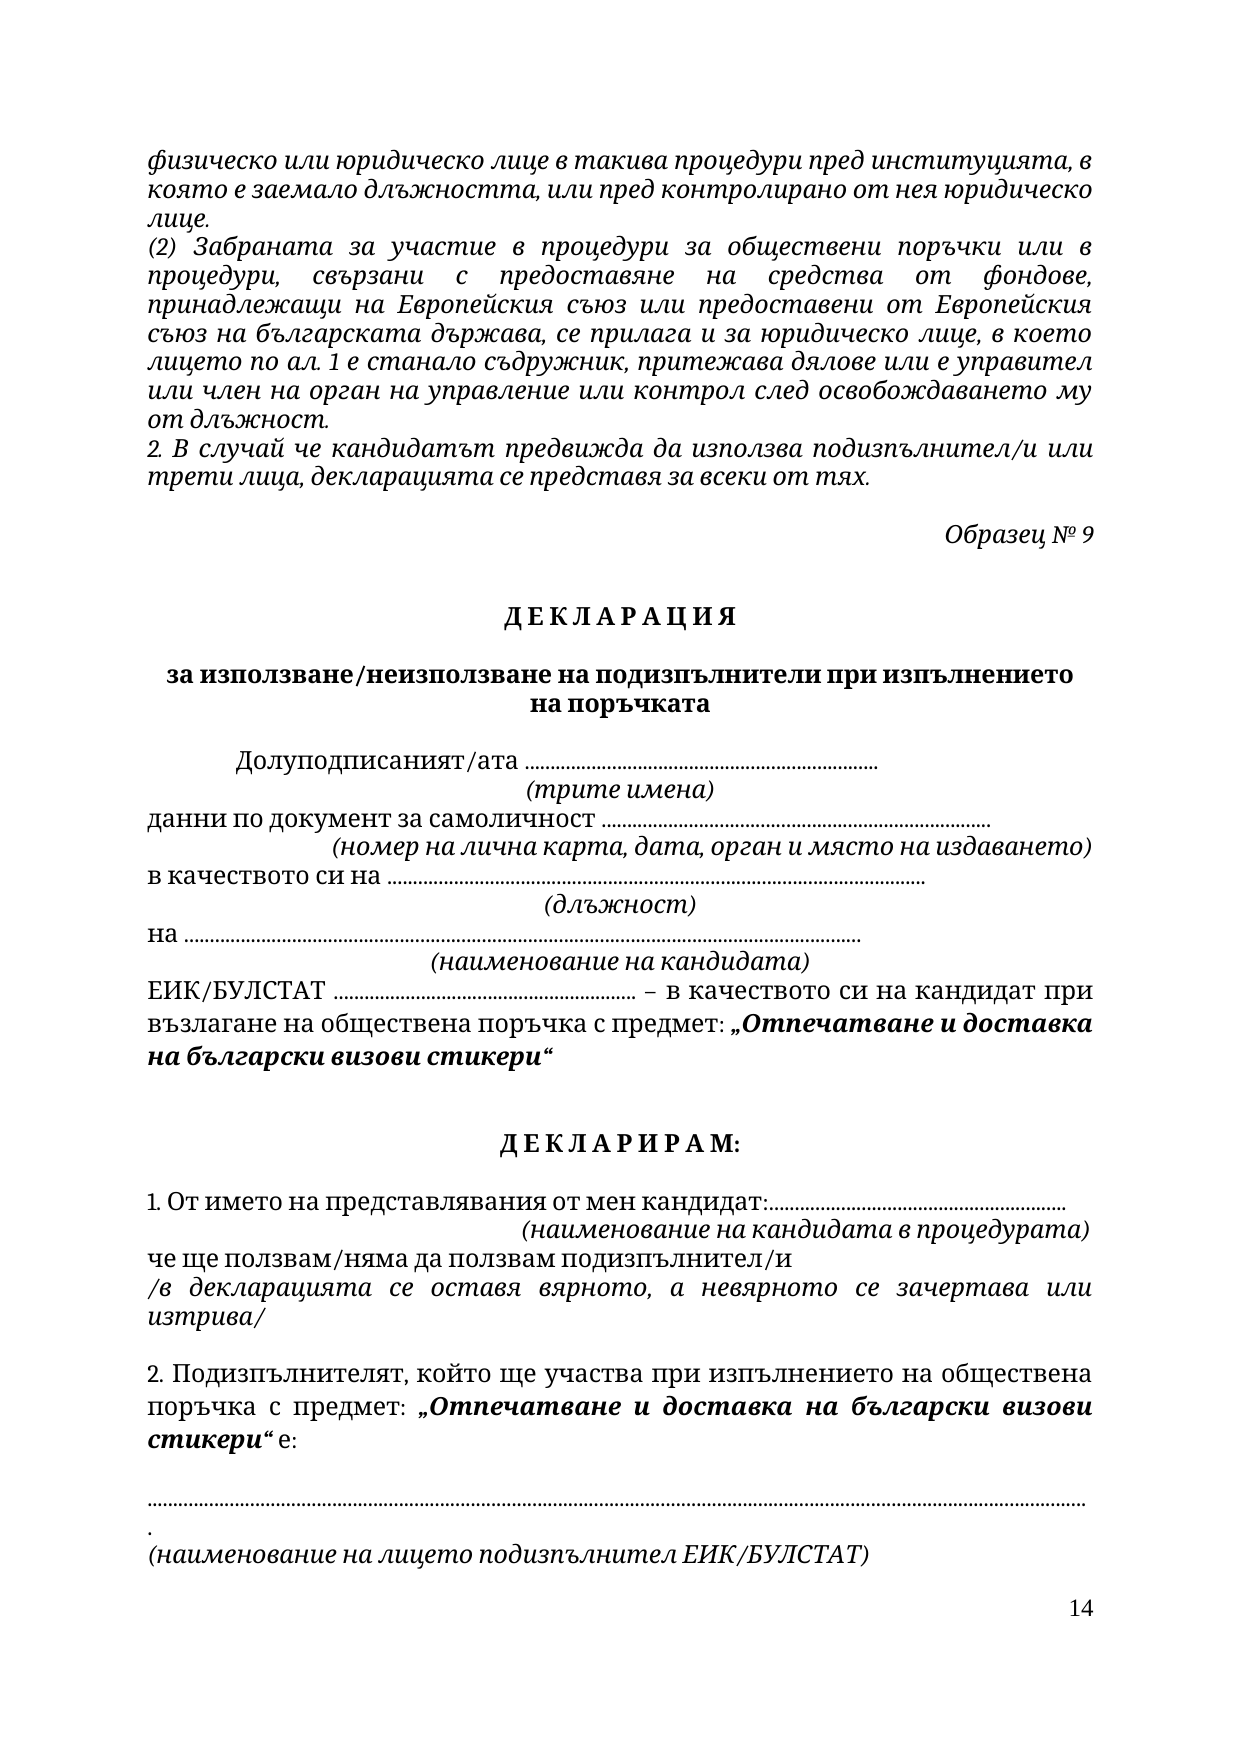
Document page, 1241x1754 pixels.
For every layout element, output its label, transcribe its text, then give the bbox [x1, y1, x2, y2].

text за използване/неизползване на подизпълнители при изпълнението на поръчката [147, 661, 1093, 718]
text Образец № 9 [147, 521, 1093, 549]
text Д Е К Л А Р И Р А М: [147, 1130, 1093, 1159]
text (длъжност) [147, 891, 1093, 919]
text Д Е К Л А Р А Ц И Я [147, 603, 1093, 632]
text ........................................................................................................................................................................................ [147, 1484, 1093, 1541]
text (номер на лична карта, дата, орган и място на издаването) [147, 833, 1093, 862]
text че ще ползвам/няма да ползвам подизпълнител/и [147, 1245, 1093, 1274]
text (наименование на кандидата в процедурата) [297, 1216, 1093, 1245]
text 2. В случай че кандидатът предвижда да използва подизпълнител/и или трети лица, декларацията се представя за всеки от тях. [147, 434, 1093, 492]
text /в декларацията се оставя вярното, а невярното се зачертава или изтрива/ [147, 1274, 1093, 1331]
text 2. Подизпълнителят, който ще участва при изпълнението на обществена поръчка с предмет: „Отпечатване и доставка на български визови стикери“ е: [147, 1360, 1093, 1455]
text (наименование на кандидата) [147, 948, 1093, 977]
text в качеството си на ......................................................................................................... [147, 862, 1093, 891]
text ЕИК/БУЛСТАТ ........................................................... – в качеството си на кандидат при възлагане на обществена поръчка с предмет: „Отпечатване и доставка на български визови стикери“ [147, 977, 1093, 1072]
text 1. От името на представлявания от мен кандидат:.......................................................... [147, 1187, 1093, 1216]
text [147, 147, 1093, 233]
text на .................................................................................................................................... [147, 919, 1093, 948]
text (трите имена) [147, 776, 1093, 804]
text данни по документ за самоличност ............................................................................ [147, 804, 1093, 833]
text Долуподписаният/ата ..................................................................... [147, 747, 1093, 776]
text (наименование на лицето подизпълнител ЕИК/БУЛСТАТ) [147, 1541, 1093, 1570]
text (2) Забраната за участие в процедури за обществени поръчки или в процедури, свързани с предоставяне на средства от фондове, принадлежащи на Европейския съюз или предоставени от Европейския съюз на българската държава, се прилага и за юридическо лице, в което лицето по ал. 1 е станало съдружник, притежава дялове или е управител или член на орган на управление или контрол след освобождаването му от длъжност. [147, 233, 1093, 434]
